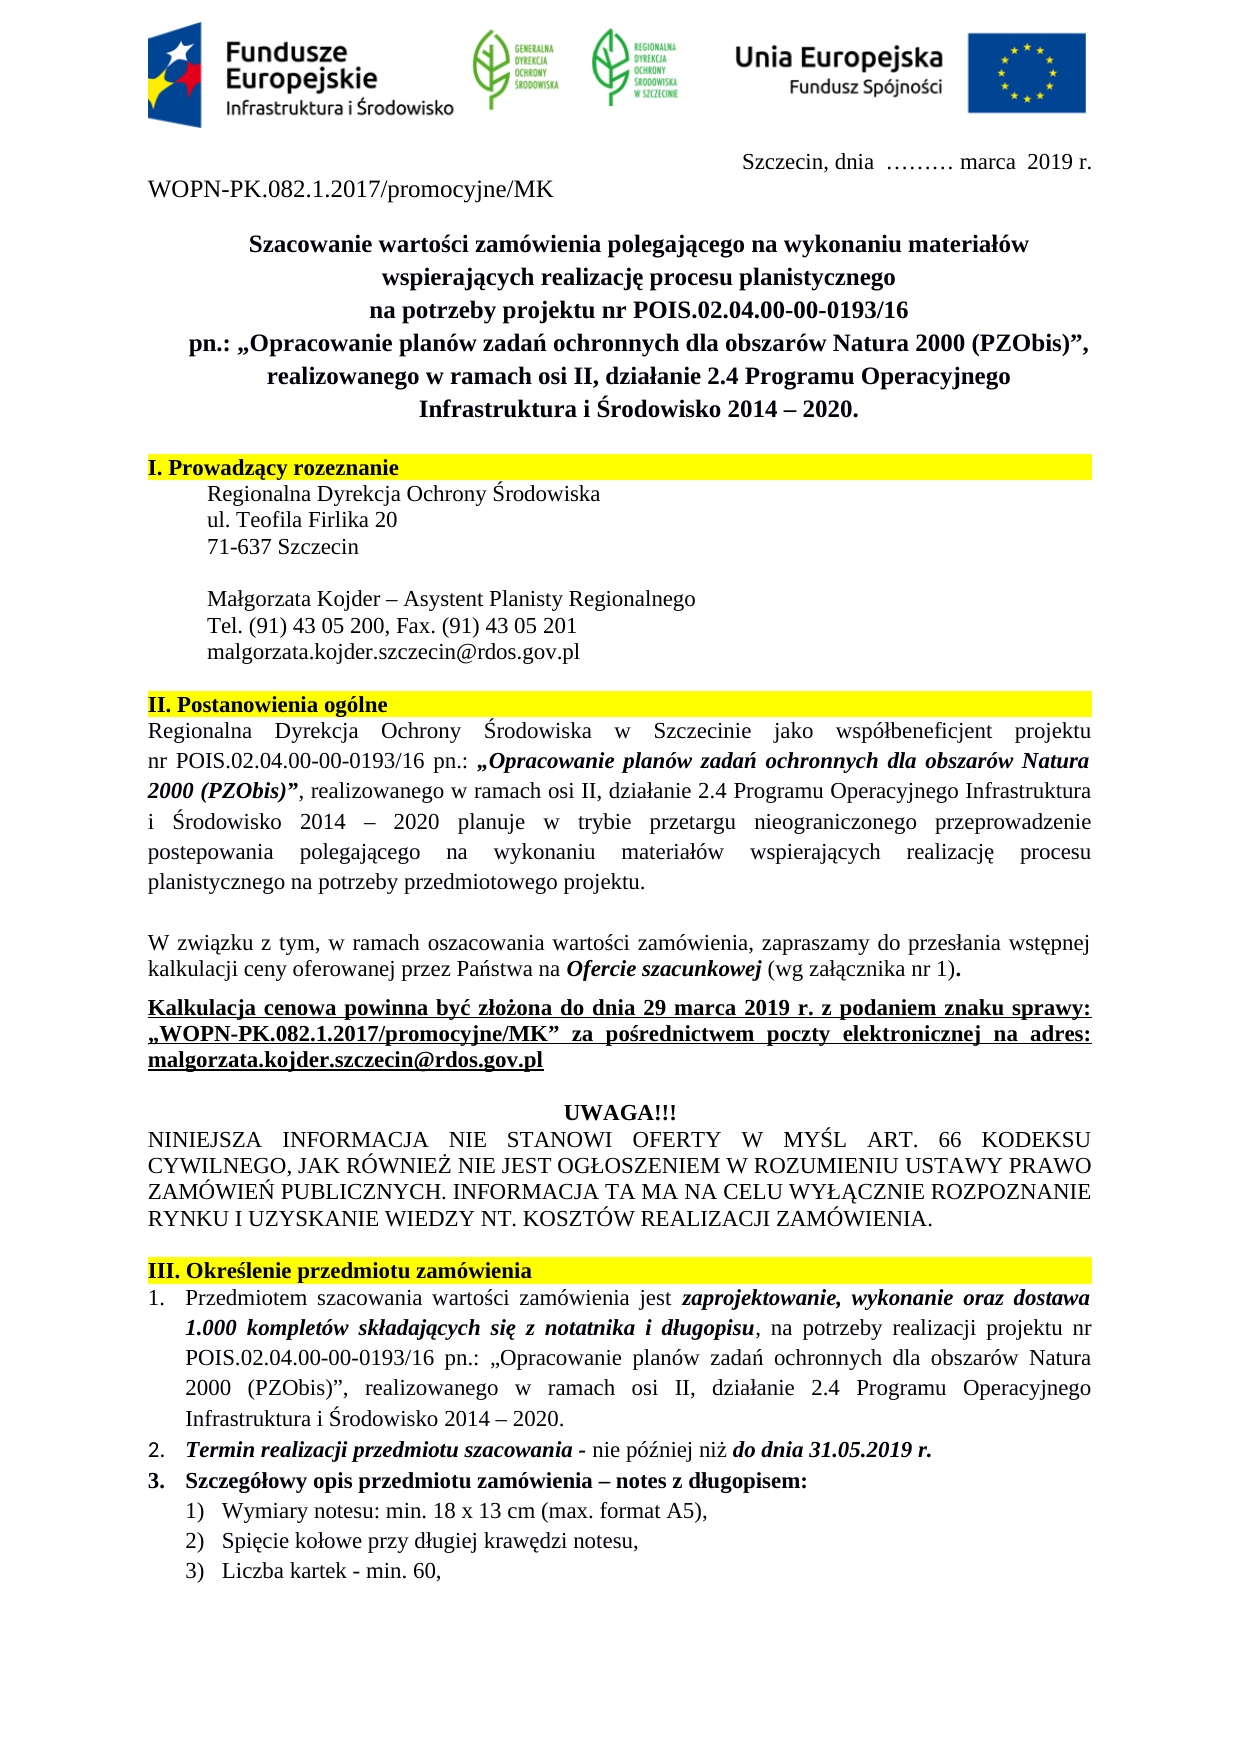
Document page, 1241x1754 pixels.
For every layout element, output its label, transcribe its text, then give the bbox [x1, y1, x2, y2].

list Wymiary notesu: min. 18 x 13 cm (max. format A5), [185, 1497, 1092, 1523]
picture [147, 21, 1093, 132]
text W związku z tym, w ramach oszacowania wartości zamówienia, zapraszamy do przesłania wstępnej kalkulacji ceny oferowanej przez Państwa na Ofercie szacunkowej (wg załącznika nr 1). [148, 929, 1092, 981]
text UWAGA!!! [148, 1099, 1092, 1126]
list Spięcie kołowe przy długiej krawędzi notesu, [185, 1527, 1092, 1554]
text Kalkulacja cenowa powinna być złożona do dnia 29 marca 2019 r. z podaniem znaku sprawy: „WOPN-PK.082.1.2017/promocyjne/MK” za pośrednictwem poczty elektronicznej na adres: malgorzata.kojder.szczecin@rdos.gov.pl [148, 1018, 1092, 1043]
text 71-637 Szczecin [148, 533, 1092, 559]
text Małgorzata Kojder – Asystent Planisty Regionalnego [148, 585, 1092, 612]
text WOPN-PK.082.1.2017/promocyjne/MK [148, 174, 1033, 203]
text Regionalna Dyrekcja Ochrony Środowiska [148, 480, 1092, 506]
list Regionalna Dyrekcja Ochrony Środowiska w Szczecinie jako współbeneficjent projektu nr POIS.02.04.00-00-0193/16 pn.: „Opracowanie planów zadań ochronnych dla obszarów Natura 2000 (PZObis)”, realizowanego w ramach osi II, działanie 2.4 Programu Operacyjnego Infrastruktura i Środowisko 2014 – 2020 planuje w trybie przetargu nieograniczonego przeprowadzenie postepowania polegającego na wykonaniu materiałów wspierających realizację procesu planistycznego na potrzeby przedmiotowego projektu. [148, 717, 1092, 894]
text III. Określenie przedmiotu zamówienia [148, 1257, 1092, 1284]
list Szacowanie wartości zamówienia polegającego na wykonaniu materiałów wspierających realizację procesu planistycznego [185, 229, 1092, 291]
list Liczba kartek - min. 60, [185, 1558, 1092, 1584]
text Tel. (91) 43 05 200, Fax. (91) 43 05 201 [148, 612, 1092, 638]
text Szczecin, dnia ……… marca 2019 r. [148, 148, 1092, 174]
text Kalkulacja cenowa powinna być złożona do dnia 29 marca 2019 r. z podaniem znaku sprawy: „WOPN-PK.082.1.2017/promocyjne/MK” za pośrednictwem poczty elektronicznej na adres: malgorzata.kojder.szczecin@rdos.gov.pl [148, 994, 1092, 1017]
text malgorzata.kojder.szczecin@rdos.gov.pl [148, 638, 1092, 664]
text I. Prowadzący rozeznanie [148, 454, 1092, 480]
list pn.: „Opracowanie planów zadań ochronnych dla obszarów Natura 2000 (PZObis)”, realizowanego w ramach osi II, działanie 2.4 Programu Operacyjnego Infrastruktura i Środowisko 2014 – 2020. [185, 328, 1092, 423]
list Szczegółowy opis przedmiotu zamówienia – notes z długopisem: [148, 1467, 1092, 1493]
list na potrzeby projektu nr POIS.02.04.00-00-0193/16 [185, 295, 1092, 324]
text Kalkulacja cenowa powinna być złożona do dnia 29 marca 2019 r. z podaniem znaku sprawy: „WOPN-PK.082.1.2017/promocyjne/MK” za pośrednictwem poczty elektronicznej na adres: malgorzata.kojder.szczecin@rdos.gov.pl [148, 1044, 1092, 1073]
list Termin realizacji przedmiotu szacowania - nie później niż do dnia 31.05.2019 r. [148, 1435, 1092, 1463]
text II. Postanowienia ogólne [148, 691, 1092, 717]
text ul. Teofila Firlika 20 [148, 506, 1092, 533]
text NINIEJSZA INFORMACJA NIE STANOWI OFERTY W MYŚL ART. 66 KODEKSU CYWILNEGO, JAK RÓWNIEŻ NIE JEST OGŁOSZENIEM W ROZUMIENIU USTAWY PRAWO ZAMÓWIEŃ PUBLICZNYCH. INFORMACJA TA MA NA CELU WYŁĄCZNIE ROZPOZNANIE RYNKU I UZYSKANIE WIEDZY NT. KOSZTÓW REALIZACJI ZAMÓWIENIA. [148, 1126, 1092, 1231]
list Przedmiotem szacowania wartości zamówienia jest zaprojektowanie, wykonanie oraz dostawa 1.000 kompletów składających się z notatnika i długopisu, na potrzeby realizacji projektu nr POIS.02.04.00-00-0193/16 pn.: „Opracowanie planów zadań ochronnych dla obszarów Natura 2000 (PZObis)”, realizowanego w ramach osi II, działanie 2.4 Programu Operacyjnego Infrastruktura i Środowisko 2014 – 2020. [148, 1284, 1092, 1431]
